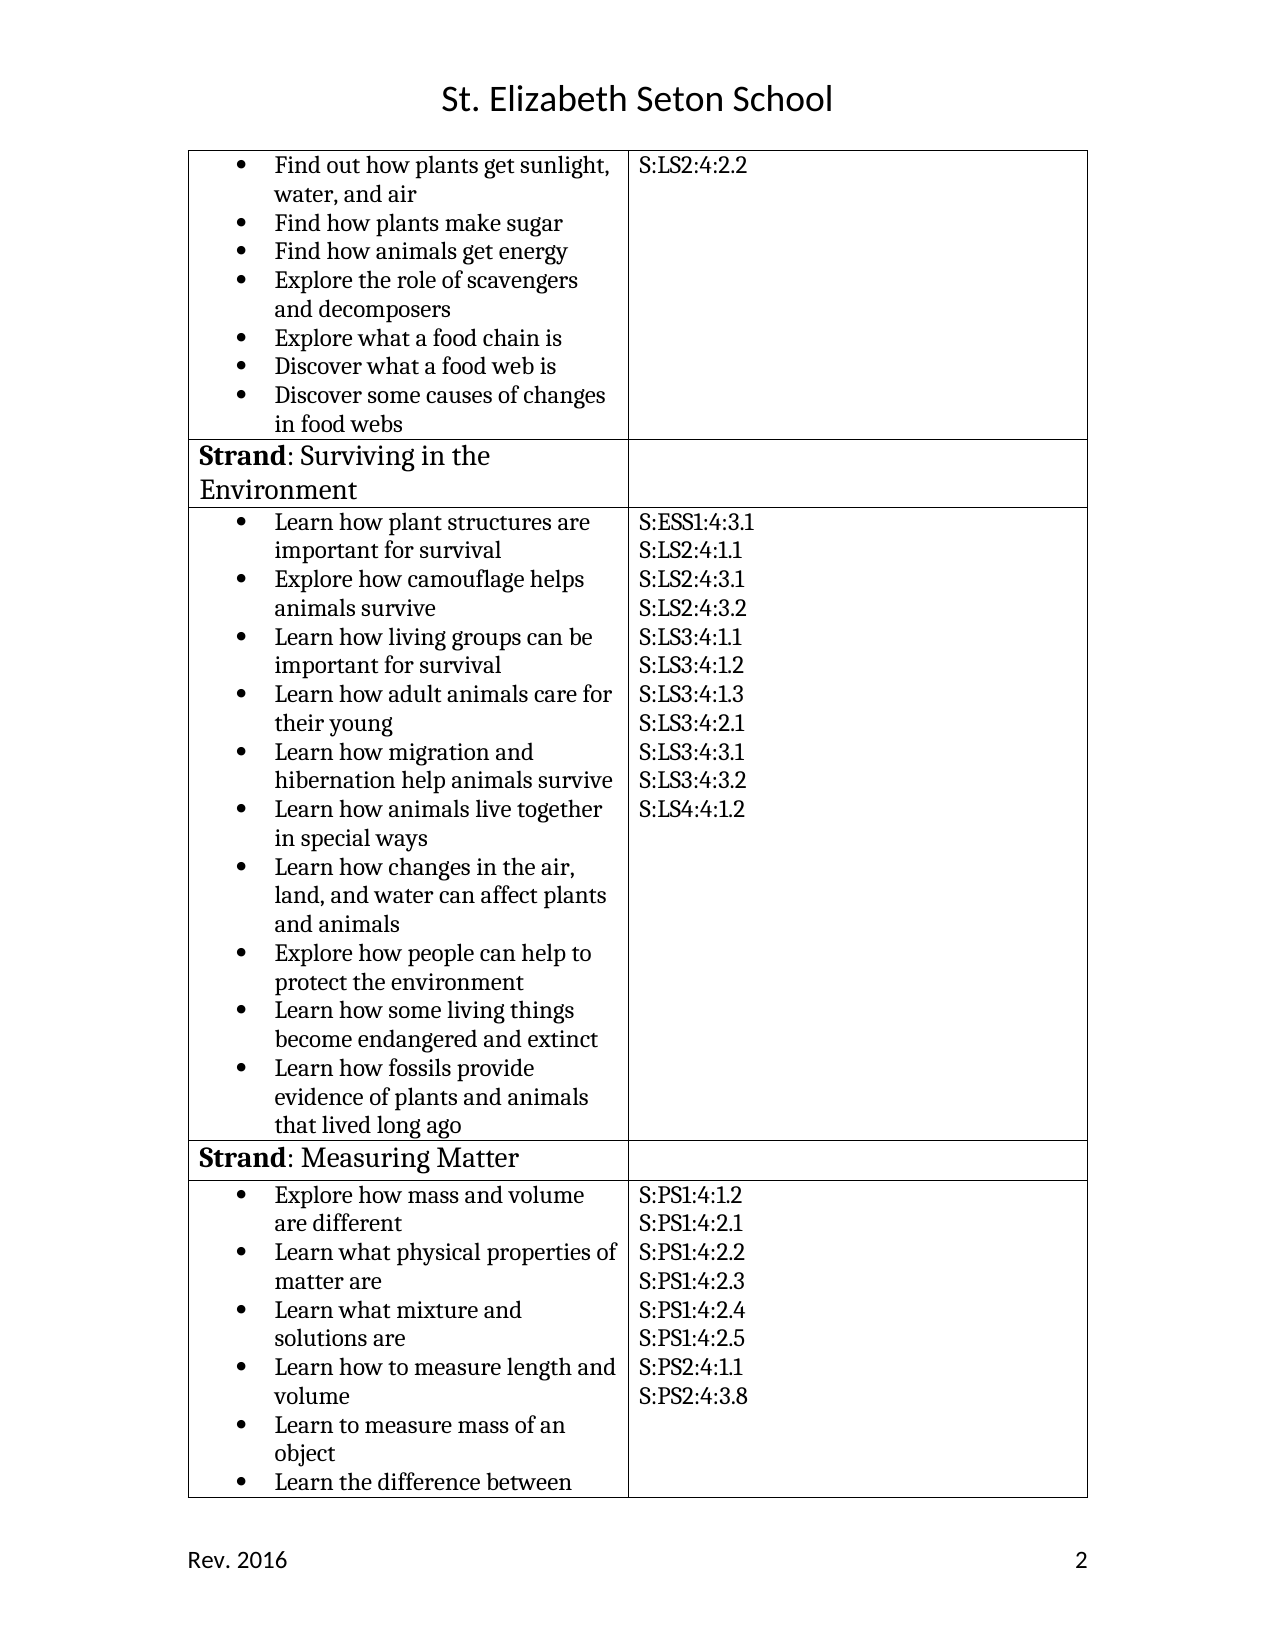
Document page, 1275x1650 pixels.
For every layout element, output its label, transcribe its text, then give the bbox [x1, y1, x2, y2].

table_cell [629, 440, 1087, 507]
table_cell S:ESS1:4:3.1 S:LS2:4:1.1 S:LS2:4:3.1 S:LS2:4:3.2 S:LS3:4:1.1 S:LS3:4:1.2 S:LS3:4:1.3 S:LS3:4:2.1 S:LS3:4:3.1 S:LS3:4:3.2 S:LS4:4:1.2 [629, 508, 1087, 1140]
table_cell Strand: Surviving in the Environment [189, 440, 628, 507]
table_cell Learn how plant structures are important for survival Explore how camouflage helps animals survive Learn how living groups can be important for survival Learn how adult animals care for their young Learn how migration and hibernation help animals survive Learn how animals live together in special ways Learn how changes in the air, land, and water can affect plants and animals Explore how people can help to protect the environment Learn how some living things become endangered and extinct Learn how fossils provide evidence of plants and animals that lived long ago [189, 508, 628, 1140]
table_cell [629, 1181, 1087, 1497]
table_cell [629, 1141, 1087, 1179]
table_cell Strand: Measuring Matter [189, 1141, 628, 1179]
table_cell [629, 151, 1087, 438]
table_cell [189, 1181, 628, 1497]
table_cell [189, 151, 628, 438]
